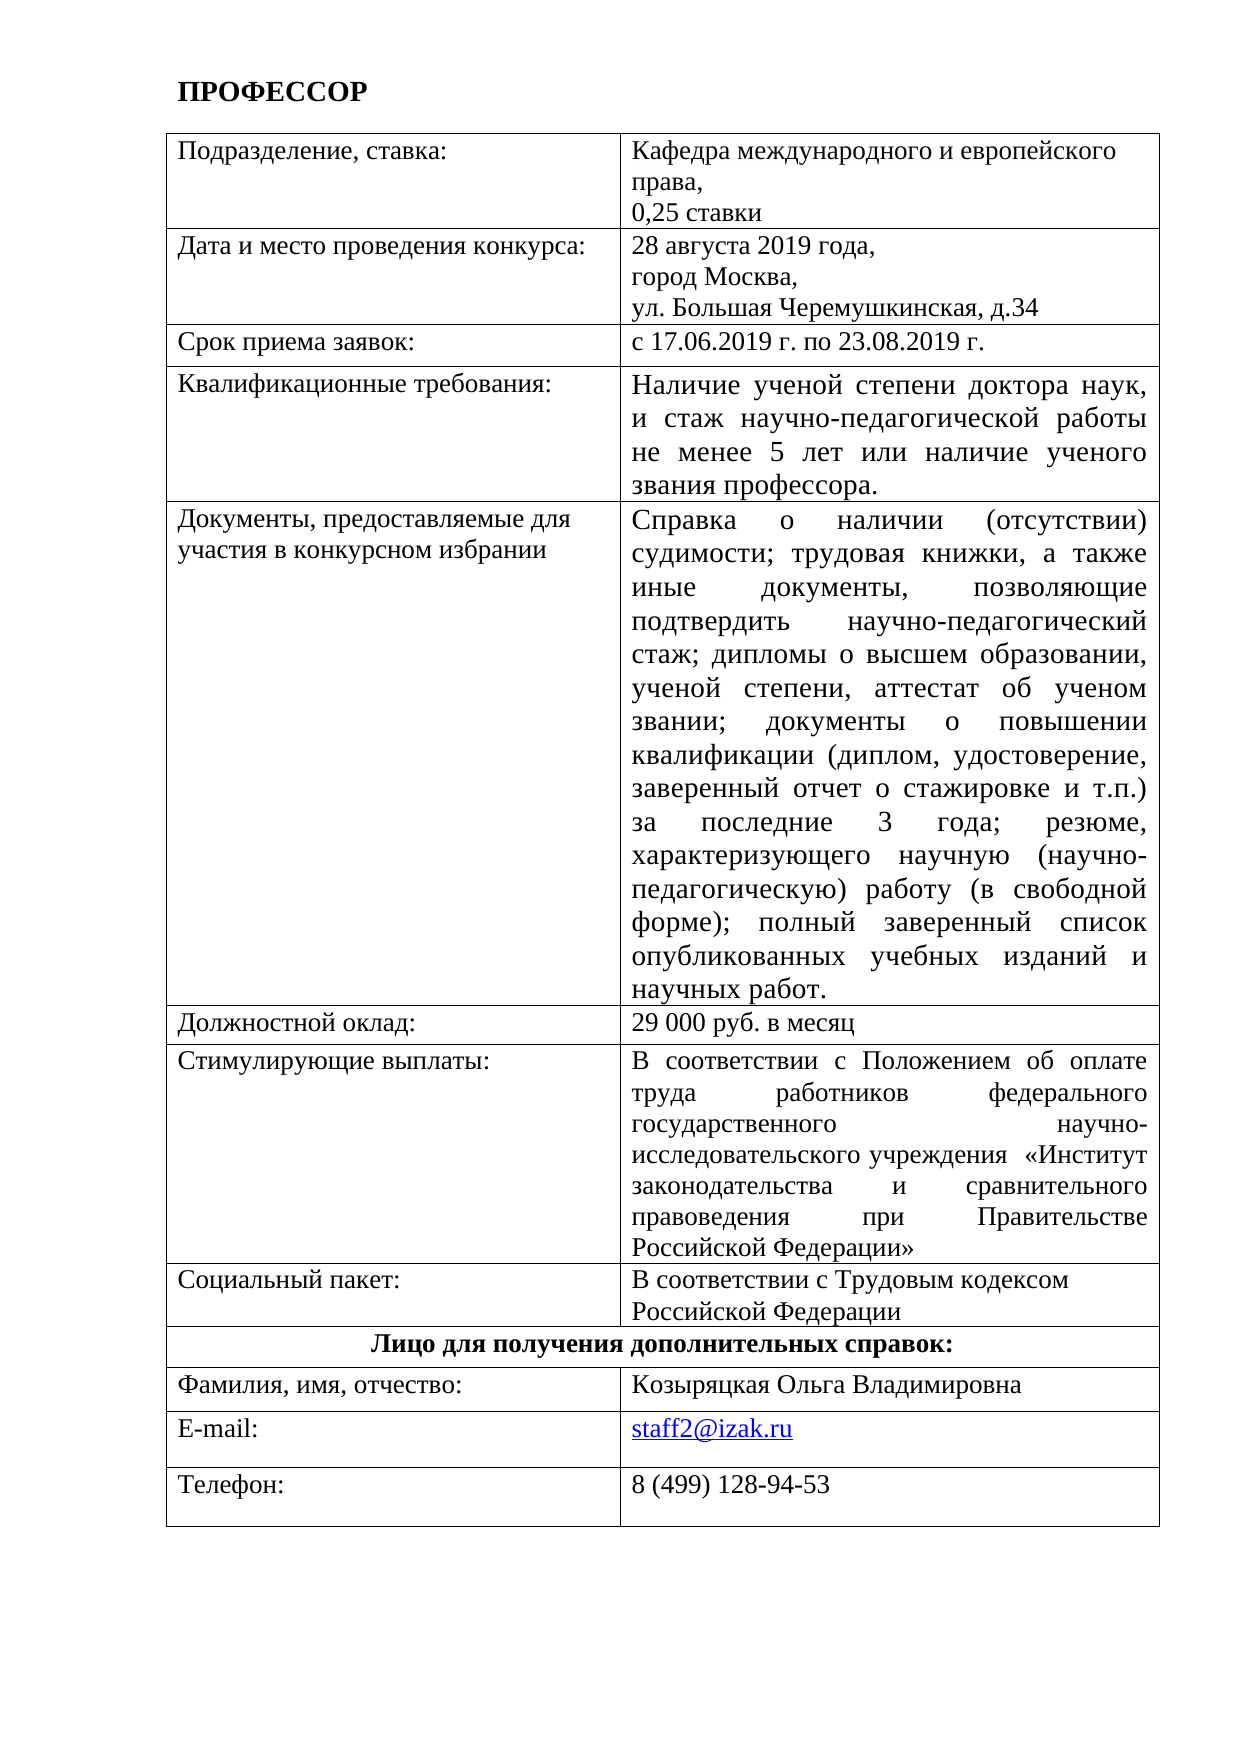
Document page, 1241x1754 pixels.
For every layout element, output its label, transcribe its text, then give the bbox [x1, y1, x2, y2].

table_cell Квалификационные требования: [167, 367, 620, 501]
text ПРОФЕССОР [177, 74, 1152, 107]
table_cell 29 000 руб. в месяц [621, 1006, 1159, 1043]
table_cell Дата и место проведения конкурса: [167, 229, 620, 324]
table_cell Лицо для получения дополнительных справок: [167, 1327, 1159, 1367]
table_cell Документы, предоставляемые для участия в конкурсном избрании [167, 502, 620, 1005]
table_cell Должностной оклад: [167, 1006, 620, 1043]
table_header Кафедра международного и европейского права, 0,25 ставки [621, 134, 1159, 228]
table_cell staff2@izak.ru [621, 1412, 1159, 1467]
table_cell E-mail: [167, 1412, 620, 1467]
table_cell Козыряцкая Ольга Владимировна [621, 1368, 1159, 1411]
table_cell Справка о наличии (отсутствии) судимости; трудовая книжки, а также иные документы, позволяющие подтвердить научно-педагогический стаж; дипломы о высшем образовании, ученой степени, аттестат об ученом звании; документы о повышении квалификации (диплом, удостоверение, заверенный отчет о стажировке и т.п.) за последние 3 года; резюме, характеризующего научную (научно-педагогическую) работу (в свободной форме); полный заверенный список опубликованных учебных изданий и научных работ. [621, 502, 1159, 1005]
table_cell 28 августа 2019 года, город Москва, ул. Большая Черемушкинская, д.34 [621, 229, 1159, 324]
table_cell Телефон: [167, 1468, 620, 1526]
table_cell Срок приема заявок: [167, 325, 620, 366]
table_cell Наличие ученой степени доктора наук, и стаж научно-педагогической работы не менее 5 лет или наличие ученого звания профессора. [621, 367, 1159, 501]
table_cell Фамилия, имя, отчество: [167, 1368, 620, 1411]
table_cell Социальный пакет: [167, 1264, 620, 1326]
table_cell с 17.06.2019 г. по 23.08.2019 г. [621, 325, 1159, 366]
table_cell В соответствии с Положением об оплате труда работников федерального государственного научно-исследовательского учреждения «Институт законодательства и сравнительного правоведения при Правительстве Российской Федерации» [621, 1045, 1159, 1262]
table_header Подразделение, ставка: [167, 134, 620, 228]
table_cell В соответствии с Трудовым кодексом Российской Федерации [621, 1264, 1159, 1326]
table_cell Стимулирующие выплаты: [167, 1045, 620, 1262]
table_cell 8 (499) 128-94-53 [621, 1468, 1159, 1526]
